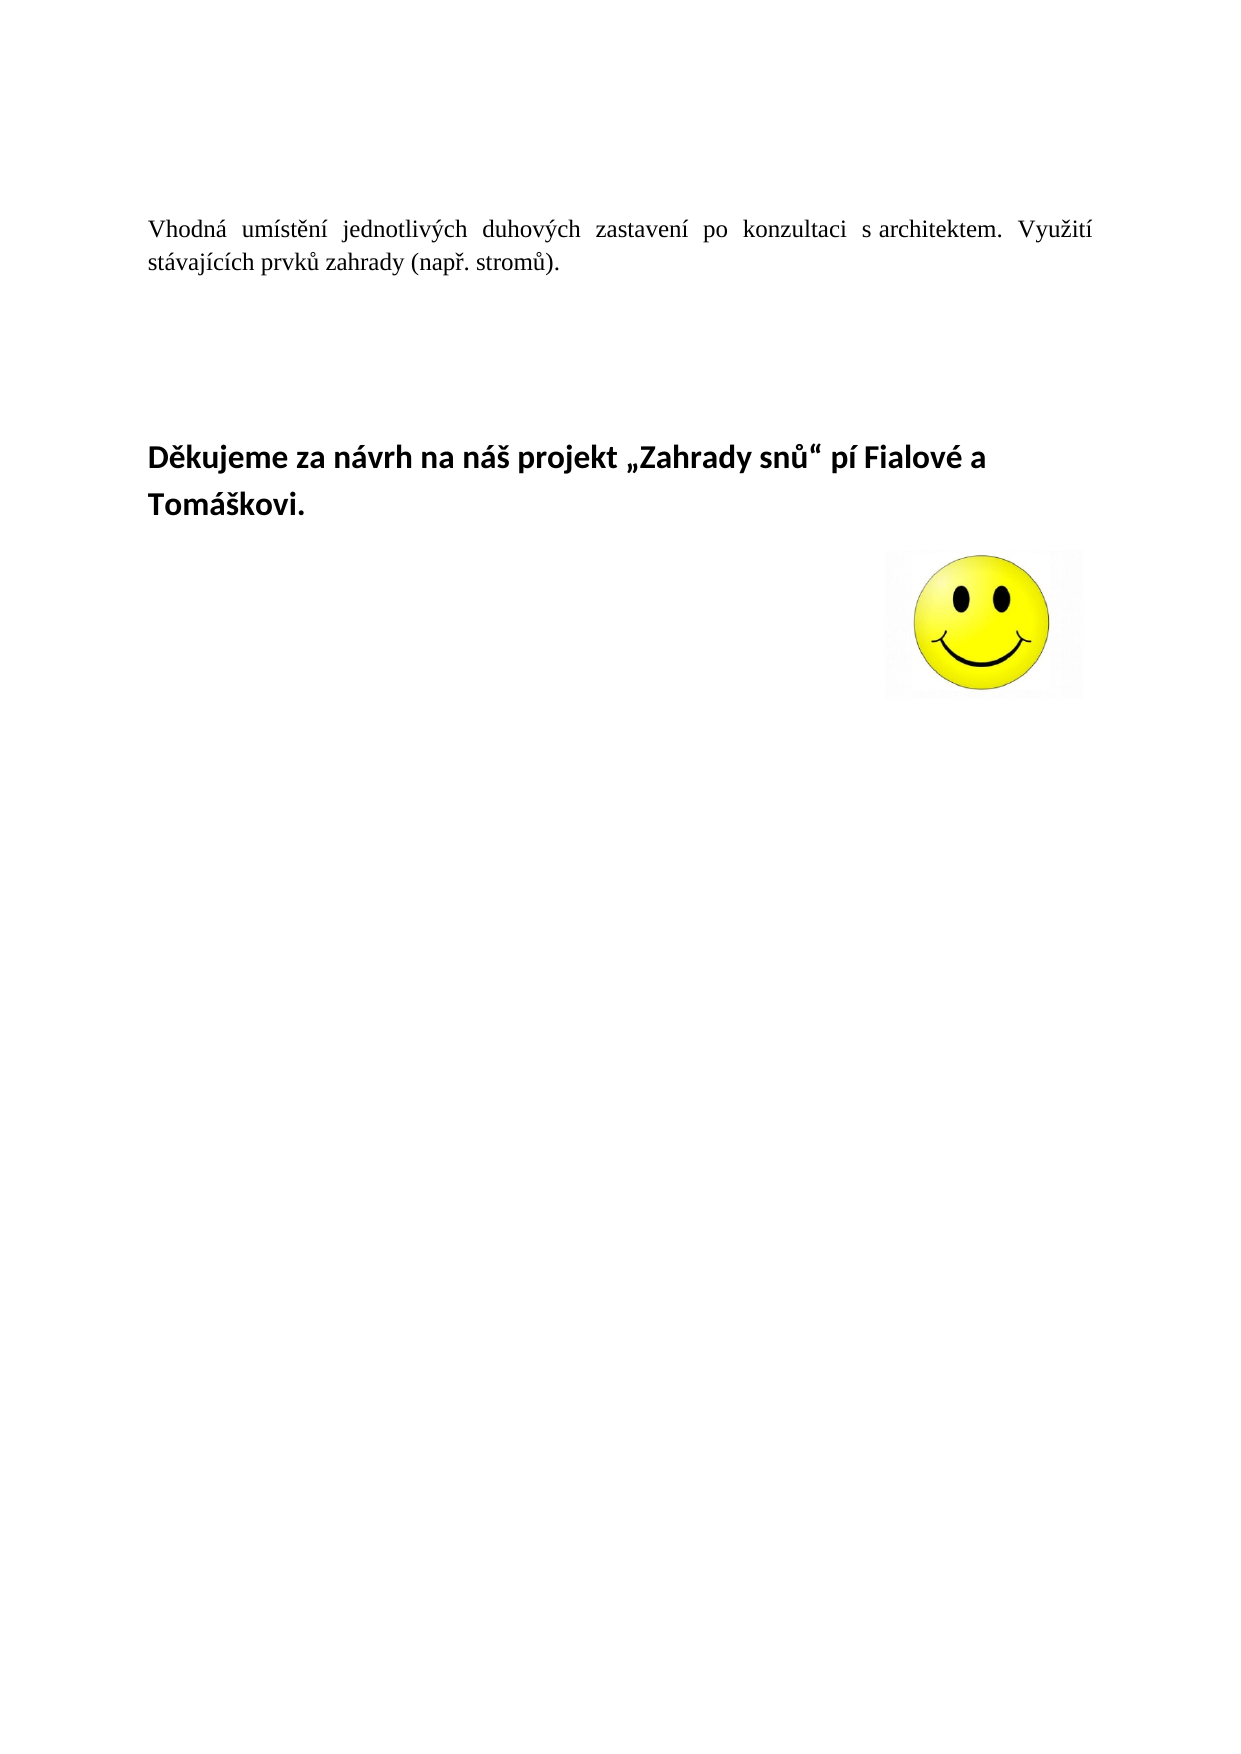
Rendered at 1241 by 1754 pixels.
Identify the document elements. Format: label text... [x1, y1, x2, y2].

picture [884, 550, 1084, 699]
list Vhodná umístění jednotlivých duhových zastavení po konzultaci s architektem. Využití stávajících prvků zahrady (např. stromů). [148, 214, 1093, 275]
text Děkujeme za návrh na náš projekt „Zahrady snů“ pí Fialové a Tomáškovi. [148, 436, 1093, 523]
